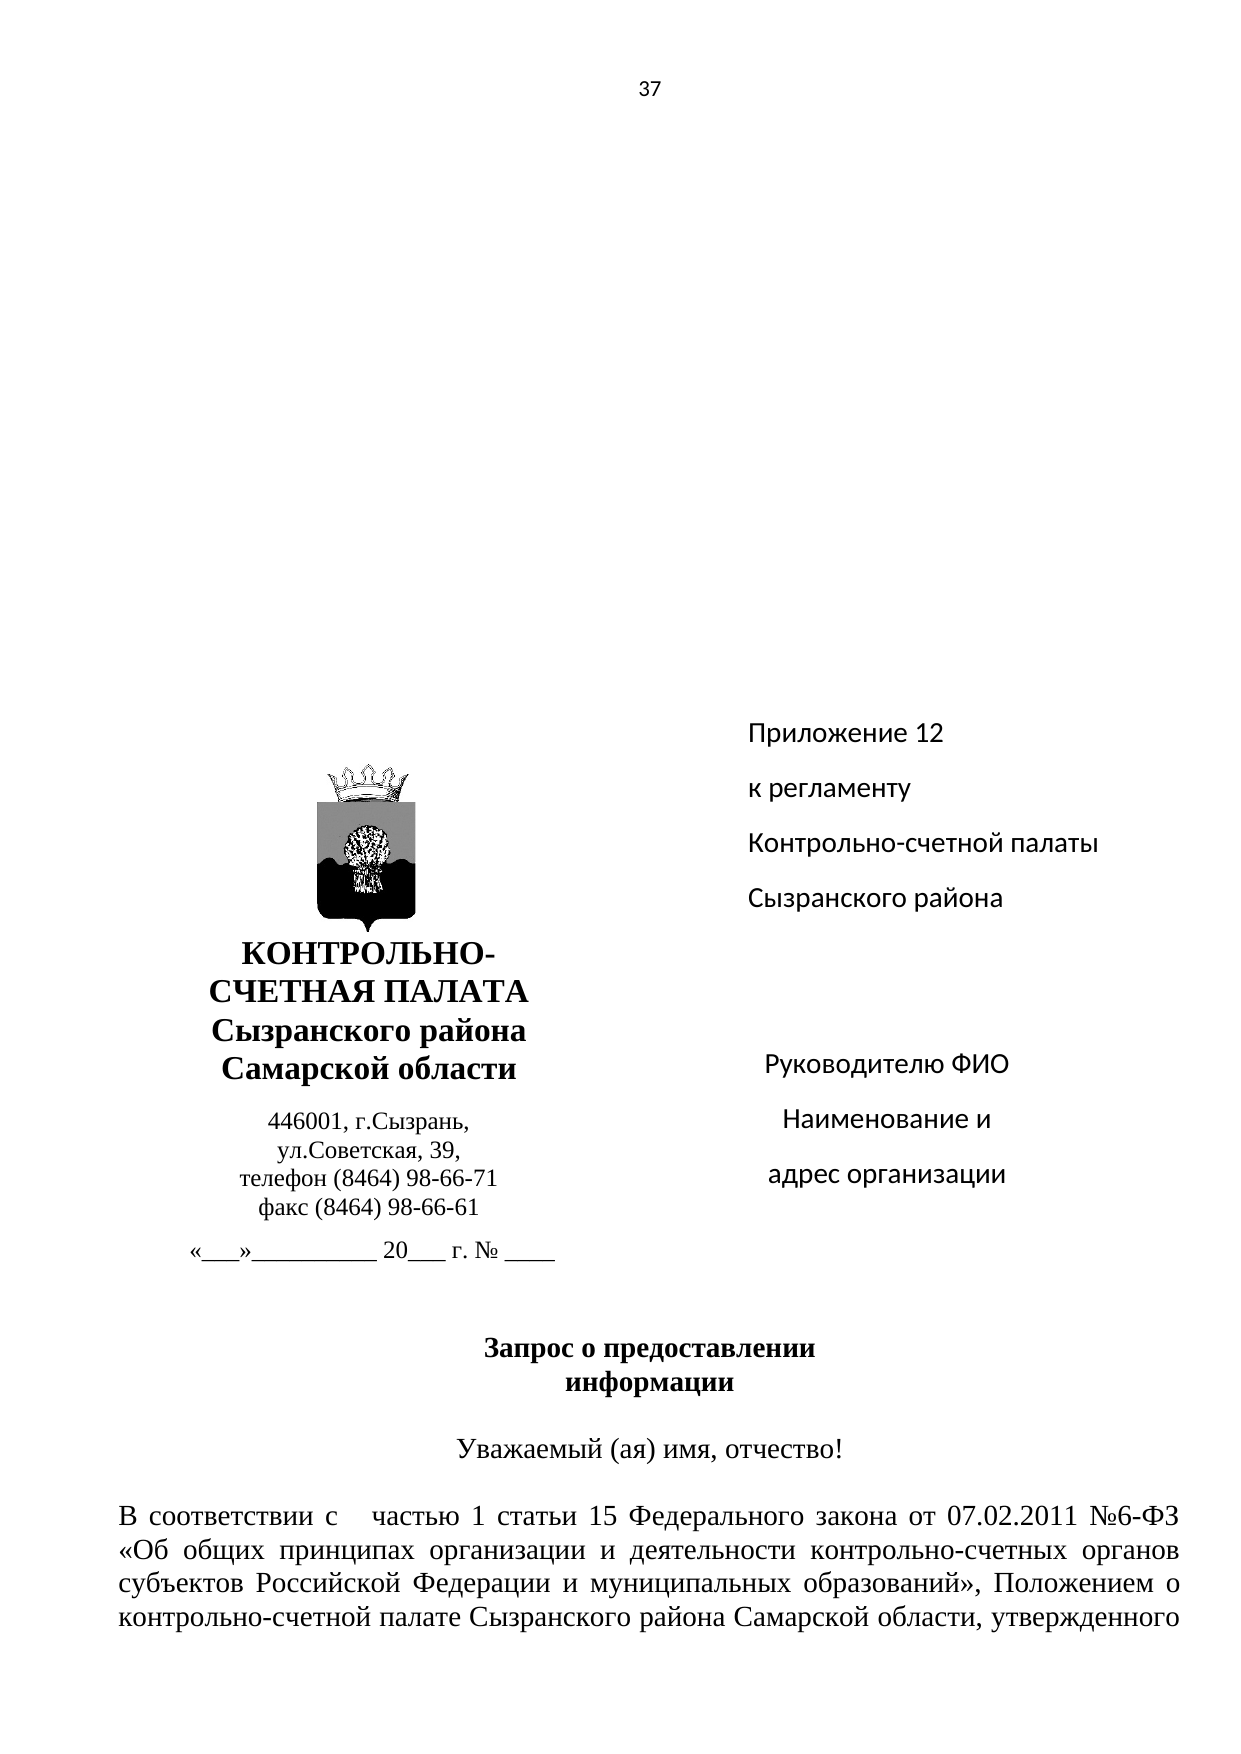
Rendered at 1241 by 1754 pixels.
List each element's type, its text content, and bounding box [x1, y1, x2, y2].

text Уважаемый (ая) имя, отчество! [118, 1431, 1181, 1465]
text Самарской области [118, 1048, 619, 1087]
text факс (8464) 98-66-61 [118, 1192, 619, 1221]
text телефон (8464) 98-66-71 [118, 1163, 619, 1192]
text КОНТРОЛЬНО- [118, 818, 619, 972]
text 446001, г.Сызрань, [118, 1106, 619, 1135]
picture [315, 763, 415, 929]
text СЧЕТНАЯ ПАЛАТА [118, 972, 619, 1010]
text «___»__________ 20___ г. № ____ [118, 1235, 619, 1264]
text Запрос о предоставлении [118, 1331, 1181, 1364]
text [118, 1498, 1181, 1632]
text Сызранского района [118, 1010, 619, 1048]
text ул.Советская, 39, [118, 1135, 619, 1163]
text информации [118, 1364, 1181, 1398]
